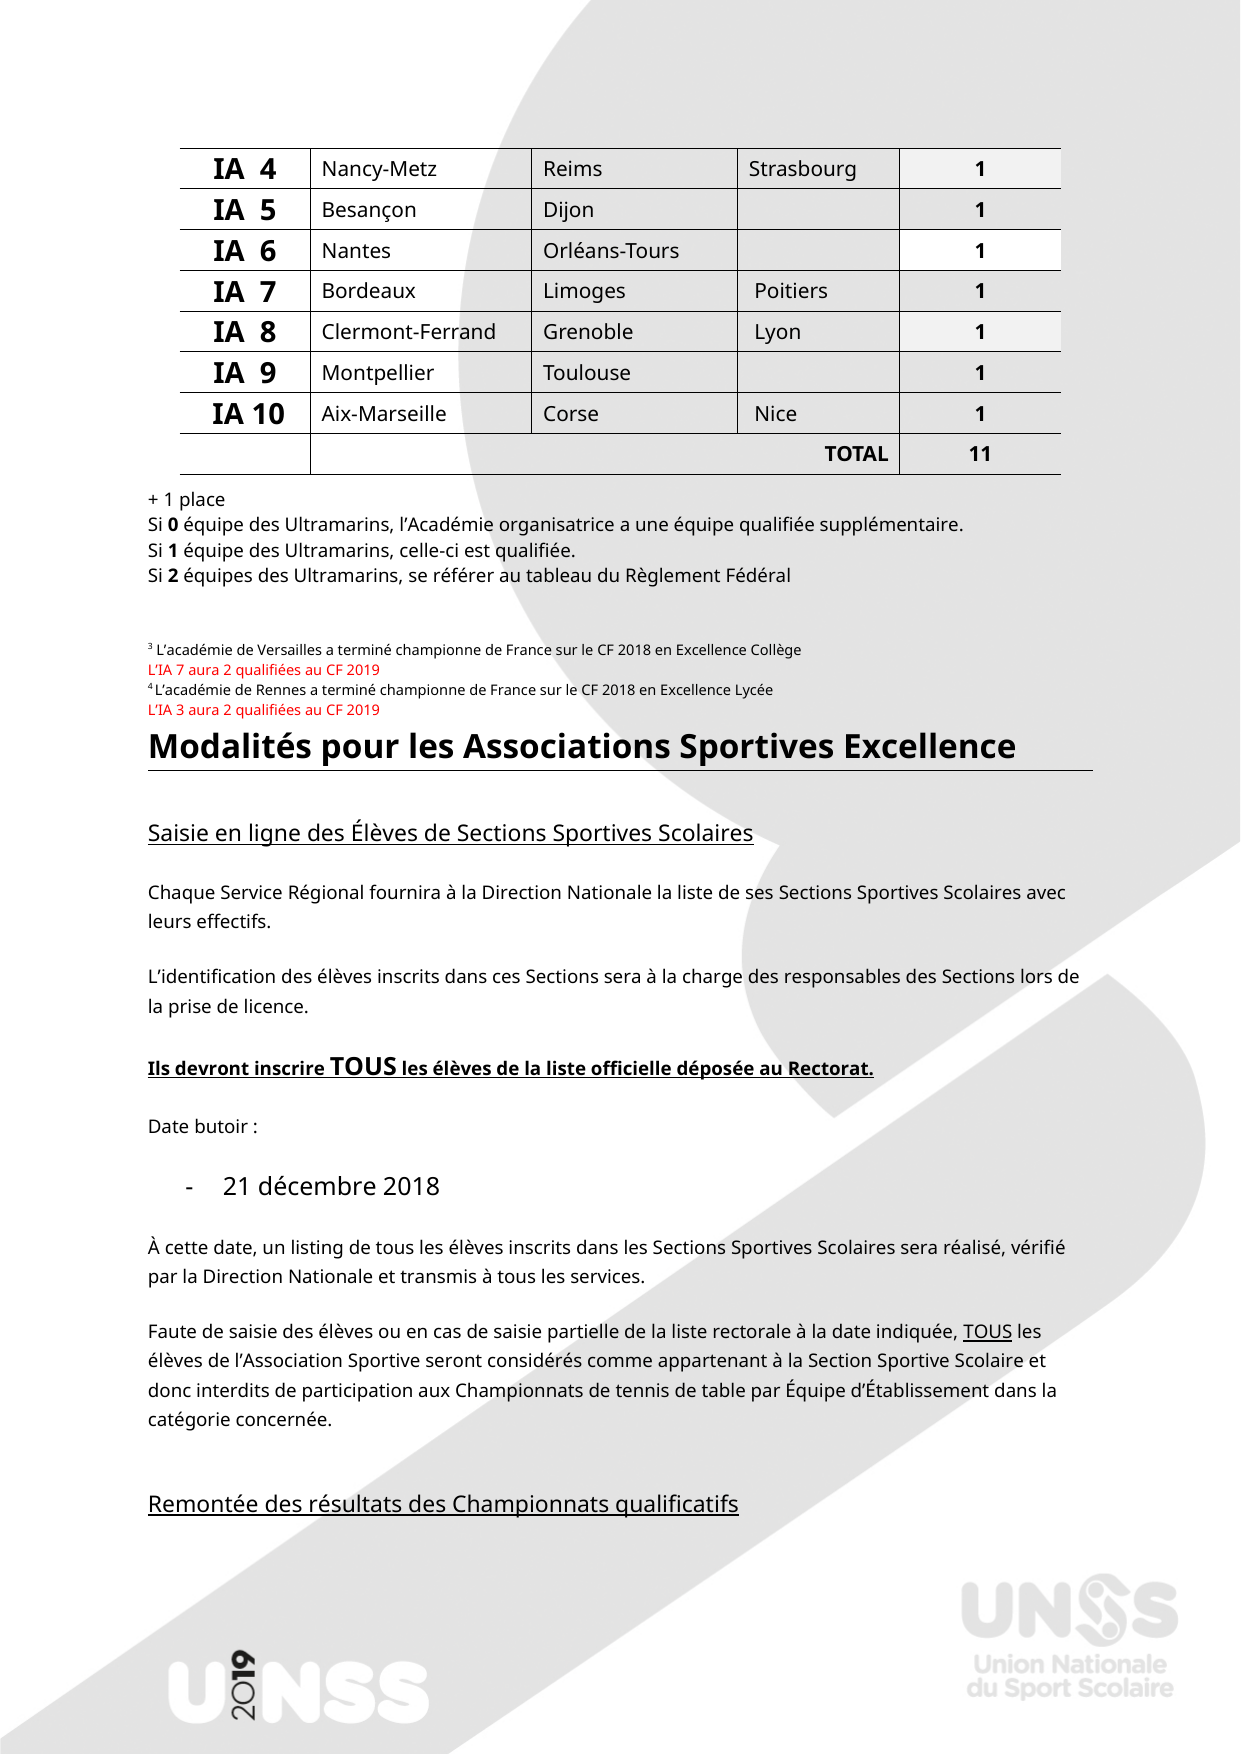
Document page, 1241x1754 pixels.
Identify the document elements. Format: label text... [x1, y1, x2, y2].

table_cell IA 5 [180, 189, 310, 229]
text Si 0 équipe des Ultramarins, l’Académie organisatrice a une équipe qualifiée supplémentaire. [148, 511, 1093, 537]
text À cette date, un listing de tous les élèves inscrits dans les Sections Sportives Scolaires sera réalisé, vérifié par la Direction Nationale et transmis à tous les services. [148, 1234, 1093, 1289]
table_cell IA 4 [180, 149, 310, 188]
table_cell Strasbourg [738, 149, 899, 188]
table_cell Grenoble [532, 312, 737, 351]
text Si 1 équipe des Ultramarins, celle-ci est qualifiée. [148, 537, 1093, 562]
table_cell Bordeaux [311, 271, 531, 311]
table_cell Clermont-Ferrand [311, 312, 531, 351]
text Chaque Service Régional fournira à la Direction Nationale la liste de ses Sections Sportives Scolaires avec leurs effectifs. [148, 879, 1093, 934]
table_cell IA 7 [180, 271, 310, 311]
text Remontée des résultats des Championnats qualificatifs [148, 1488, 1093, 1519]
table_cell IA 9 [180, 352, 310, 392]
table_cell Corse [532, 393, 737, 433]
table_cell Poitiers [738, 271, 899, 311]
text Modalités pour les Associations Sportives Excellence [148, 723, 1093, 770]
table_cell Nantes [311, 230, 531, 270]
table_cell 1 [900, 271, 1061, 311]
table_cell 1 [900, 393, 1061, 433]
table_cell Besançon [311, 189, 531, 229]
text + 1 place [148, 486, 1093, 511]
text Date butoir : [148, 1113, 1093, 1139]
text 3 L’académie de Versailles a terminé championne de France sur le CF 2018 en Excellence Collège [148, 640, 1093, 660]
table_cell Nice [738, 393, 899, 433]
table_cell Montpellier [311, 352, 531, 392]
table_cell 1 [900, 352, 1061, 392]
table_cell Dijon [532, 189, 737, 229]
text Faute de saisie des élèves ou en cas de saisie partielle de la liste rectorale à la date indiquée, TOUS les élèves de l’Association Sportive seront considérés comme appartenant à la Section Sportive Scolaire et donc interdits de participation aux Championnats de tennis de table par Équipe d’Établissement dans la catégorie concernée. [148, 1318, 1093, 1432]
table_cell Toulouse [532, 352, 737, 392]
list 21 décembre 2018 [185, 1169, 1093, 1203]
table_cell Nancy-Metz [311, 149, 531, 188]
table_cell [738, 352, 899, 392]
text 4 L’académie de Rennes a terminé championne de France sur le CF 2018 en Excellence Lycée [148, 680, 1093, 700]
table_cell 11 [900, 434, 1061, 473]
table_cell IA 10 [180, 393, 310, 433]
table_cell [738, 230, 899, 270]
text Si 2 équipes des Ultramarins, se référer au tableau du Règlement Fédéral [148, 562, 1093, 588]
text L’IA 7 aura 2 qualifiées au CF 2019 [148, 660, 1093, 680]
text L’identification des élèves inscrits dans ces Sections sera à la charge des responsables des Sections lors de la prise de licence. [148, 964, 1093, 1018]
text Ils devront inscrire TOUS les élèves de la liste officielle déposée au Rectorat. [148, 1048, 1093, 1082]
table_cell Limoges [532, 271, 737, 311]
table_cell Aix-Marseille [311, 393, 531, 433]
table_cell Lyon [738, 312, 899, 351]
table_cell 1 [900, 312, 1061, 351]
table_cell [738, 189, 899, 229]
table_cell [180, 434, 310, 473]
table_cell TOTAL [311, 434, 899, 473]
text Saisie en ligne des Élèves de Sections Sportives Scolaires [148, 817, 1093, 848]
table_cell 1 [900, 149, 1061, 188]
picture [0, 0, 1241, 1754]
table_cell Orléans-Tours [532, 230, 737, 270]
text L’IA 3 aura 2 qualifiées au CF 2019 [148, 700, 1093, 720]
table_cell 1 [900, 189, 1061, 229]
table_cell IA 8 [180, 312, 310, 351]
table_cell 1 [900, 230, 1061, 270]
table_cell Reims [532, 149, 737, 188]
table_cell IA 6 [180, 230, 310, 270]
